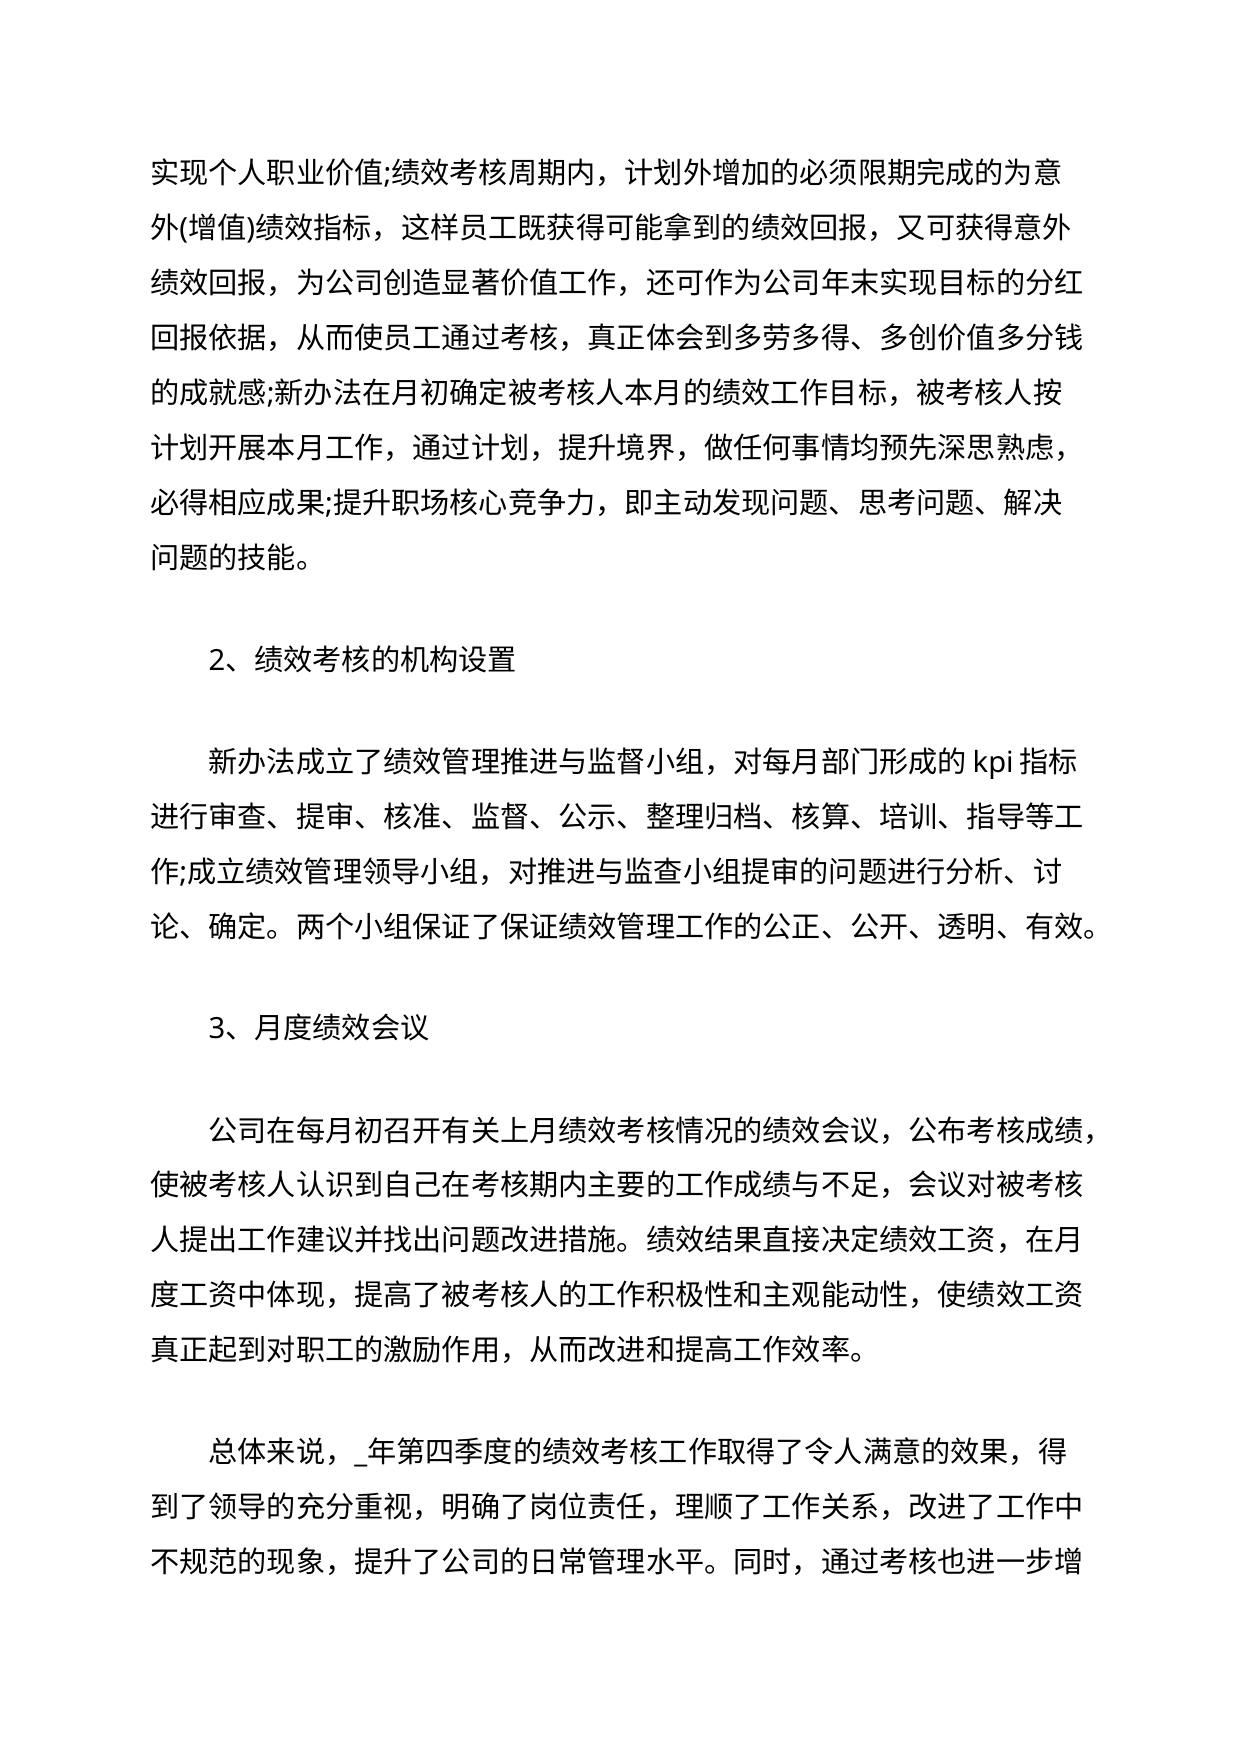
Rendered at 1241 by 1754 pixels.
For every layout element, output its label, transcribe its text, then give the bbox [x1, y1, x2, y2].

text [150, 150, 1090, 577]
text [150, 1428, 1090, 1581]
text 3、月度绩效会议 [150, 1005, 1090, 1047]
text 公司在每月初召开有关上月绩效考核情况的绩效会议，公布考核成绩，使被考核人认识到自己在考核期内主要的工作成绩与不足，会议对被考核人提出工作建议并找出问题改进措施。绩效结果直接决定绩效工资，在月度工资中体现，提高了被考核人的工作积极性和主观能动性，使绩效工资真正起到对职工的激励作用，从而改进和提高工作效率。 [150, 1107, 1090, 1369]
text 新办法成立了绩效管理推进与监督小组，对每月部门形成的kpi指标进行审查、提审、核准、监督、公示、整理归档、核算、培训、指导等工作;成立绩效管理领导小组，对推进与监查小组提审的问题进行分析、讨论、确定。两个小组保证了保证绩效管理工作的公正、公开、透明、有效。 [150, 738, 1090, 946]
text 2、绩效考核的机构设置 [150, 636, 1090, 679]
